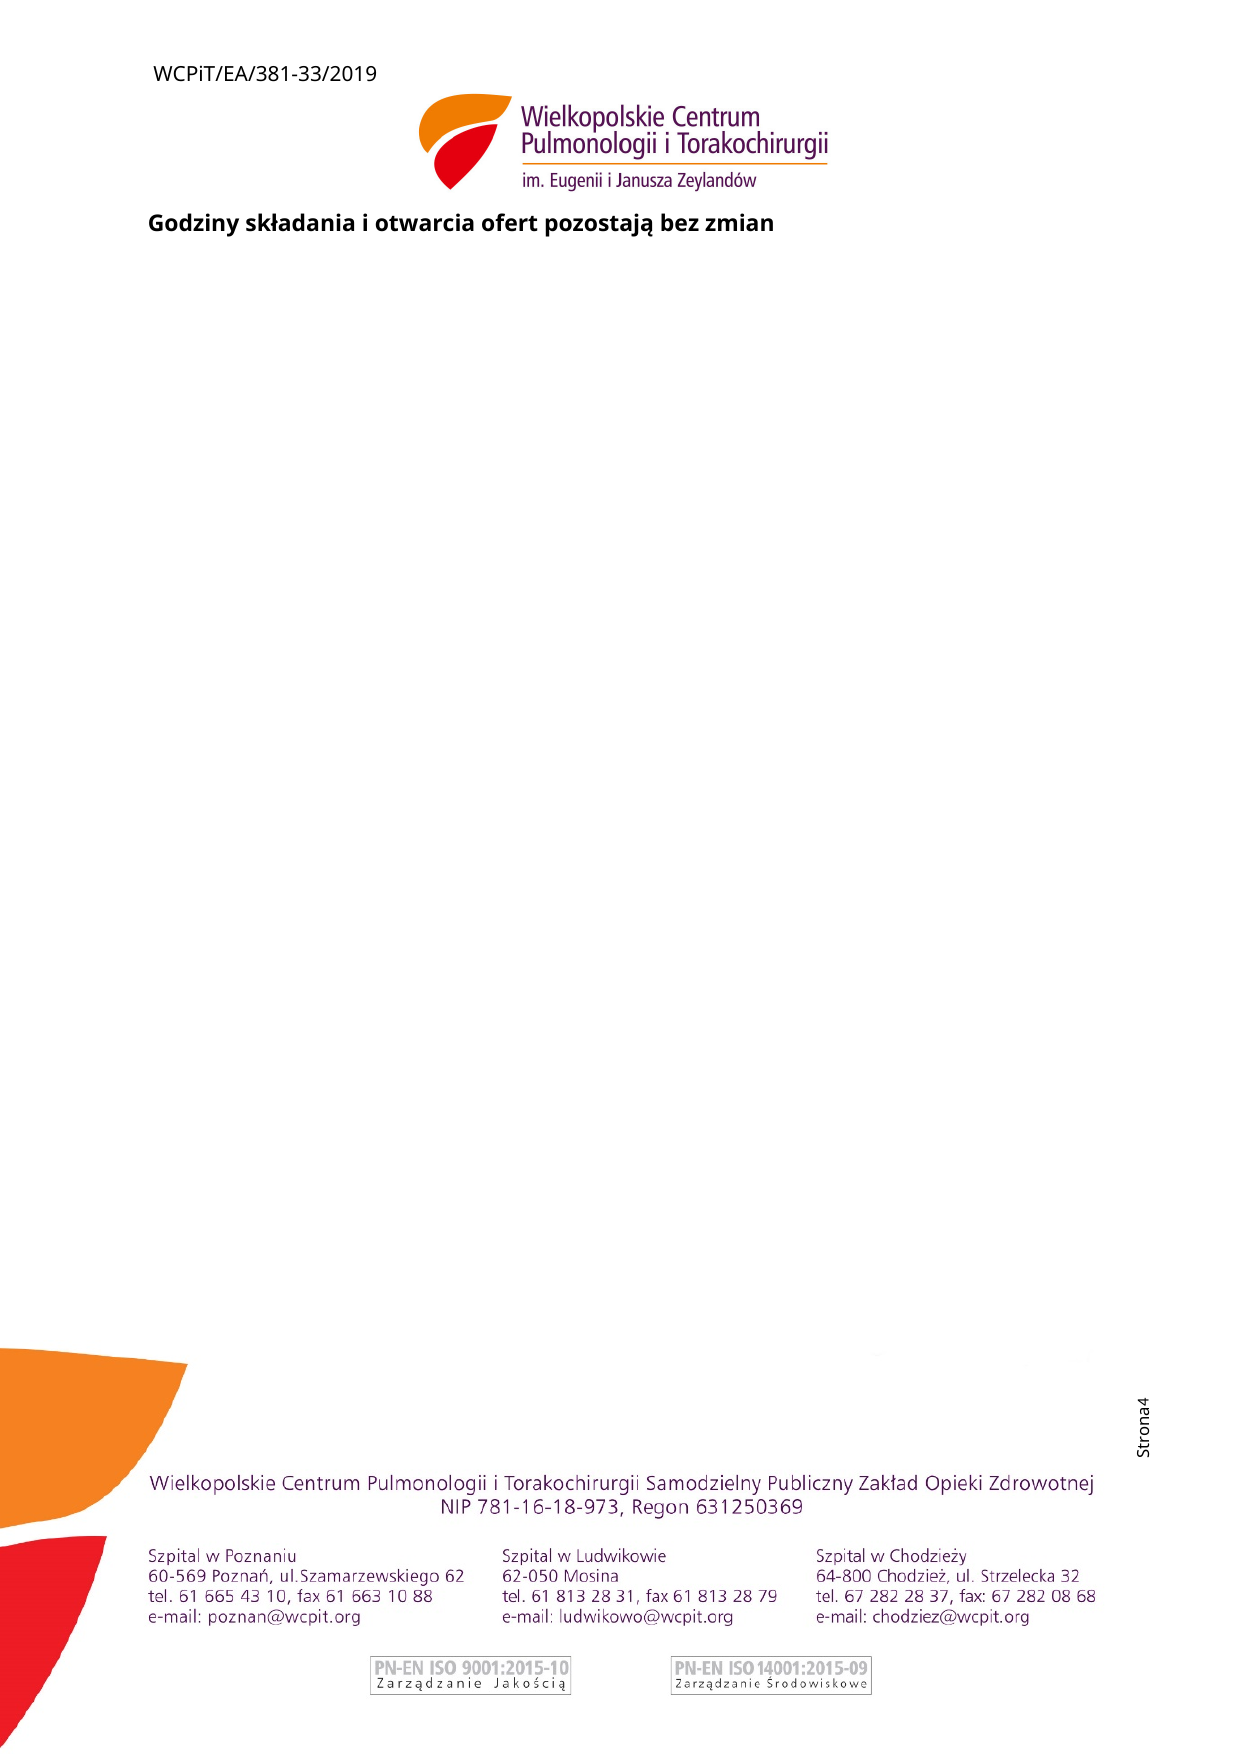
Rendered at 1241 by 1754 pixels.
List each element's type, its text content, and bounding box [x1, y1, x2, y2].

picture [0, 1340, 1241, 1754]
text Godziny składania i otwarcia ofert pozostają bez zmian [148, 207, 1092, 238]
picture [398, 0, 842, 207]
